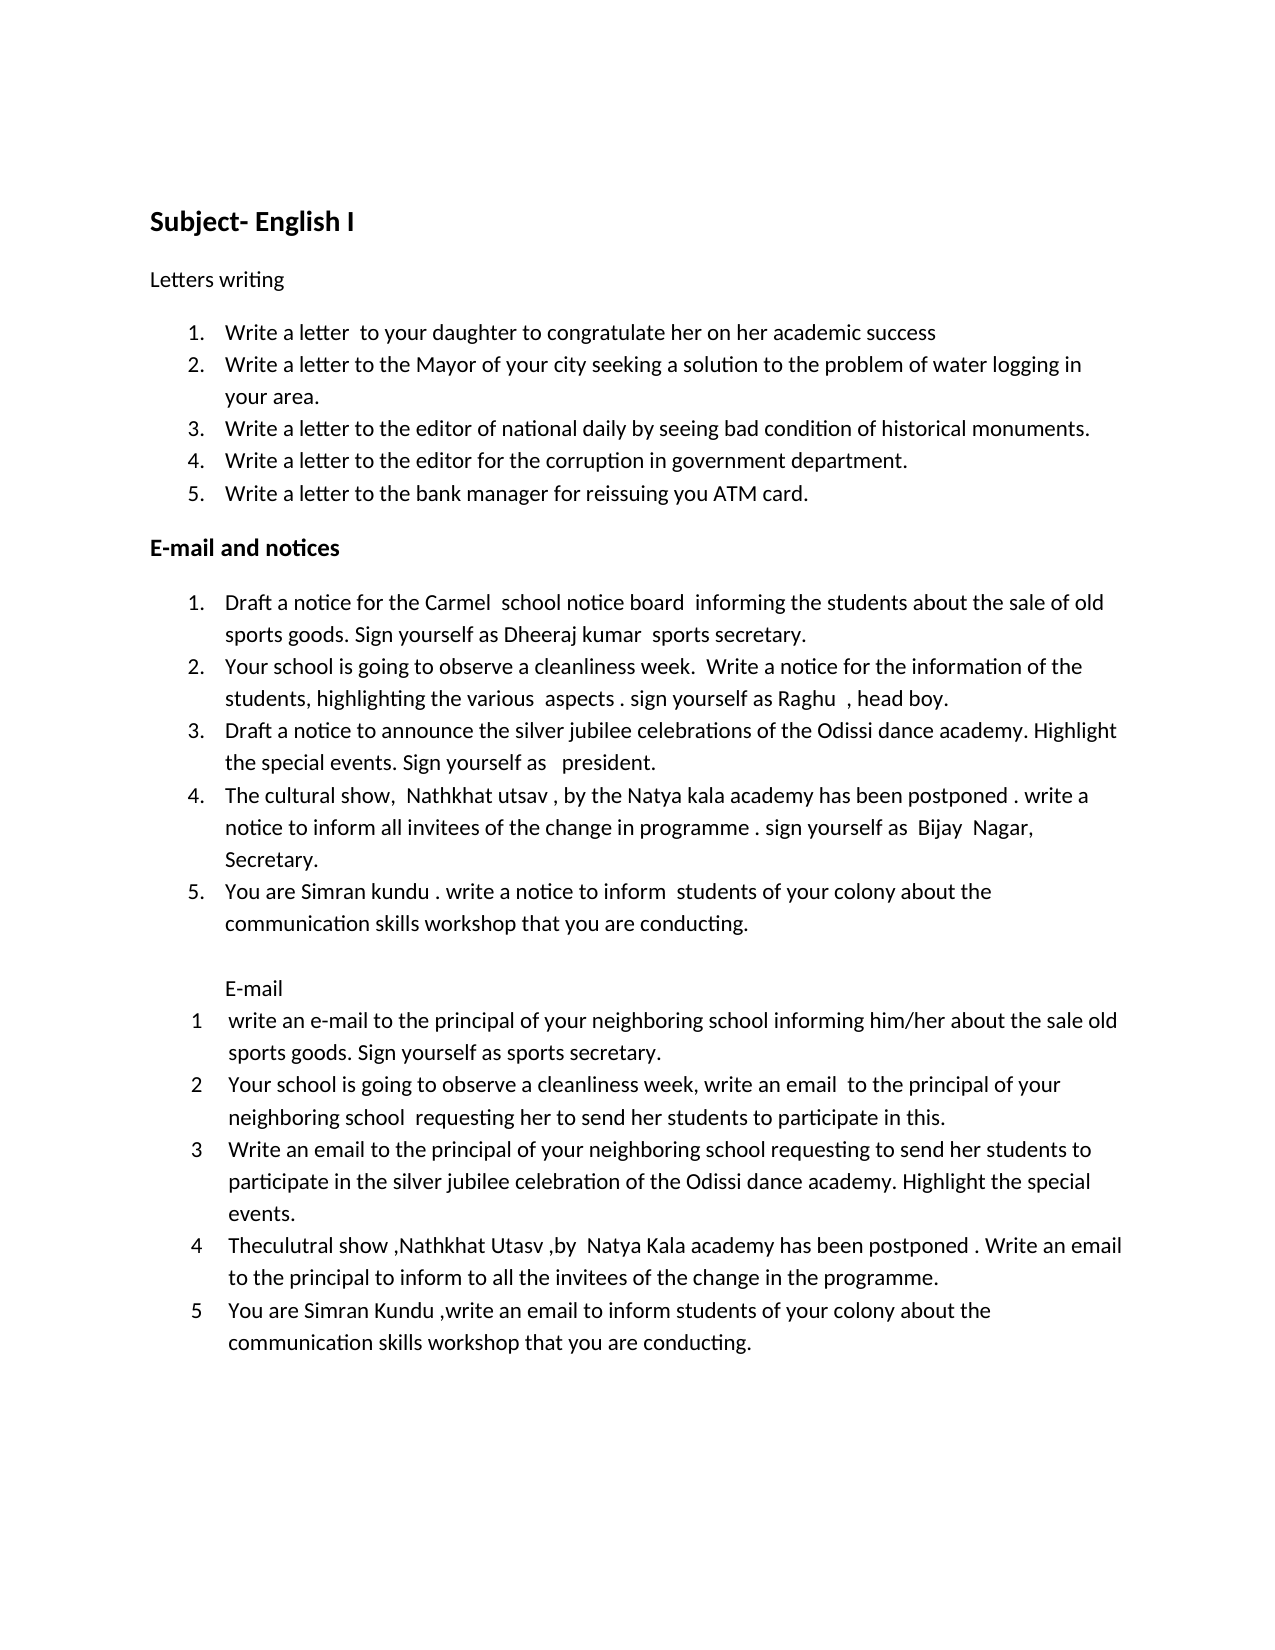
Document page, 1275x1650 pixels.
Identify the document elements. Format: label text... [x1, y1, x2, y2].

list Draft a notice to announce the silver jubilee celebrations of the Odissi dance academy. Highlight the special events. Sign yourself as president. [187, 716, 1125, 777]
list Write a letter to the editor for the corruption in government department. [187, 447, 1125, 474]
text Subject- English I [150, 203, 1125, 239]
text Letters writing [150, 265, 1125, 293]
list Your school is going to observe a cleanliness week, write an email to the principal of your neighboring school requesting her to send her students to participate in this. [191, 1070, 1125, 1131]
text E-mail and notices [150, 532, 1125, 562]
list You are Simran Kundu ,write an email to inform students of your colony about the communication skills workshop that you are conducting. [191, 1296, 1125, 1356]
list Write a letter to your daughter to congratulate her on her academic success [187, 318, 1125, 346]
list Write a letter to the Mayor of your city seeking a solution to the problem of water logging in your area. [187, 350, 1125, 410]
list E-mail [225, 974, 1125, 1002]
list Write a letter to the bank manager for reissuing you ATM card. [187, 479, 1125, 507]
list write an e-mail to the principal of your neighboring school informing him/her about the sale old sports goods. Sign yourself as sports secretary. [191, 1006, 1125, 1066]
list The cultural show, Nathkhat utsav , by the Natya kala academy has been postponed . write a notice to inform all invitees of the change in programme . sign yourself as Bijay Nagar, Secretary. [187, 781, 1125, 873]
list You are Simran kundu . write a notice to inform students of your colony about the communication skills workshop that you are conducting. [187, 877, 1125, 937]
list Write a letter to the editor of national daily by seeing bad condition of historical monuments. [187, 414, 1125, 442]
list Your school is going to observe a cleanliness week. Write a notice for the information of the students, highlighting the various aspects . sign yourself as Raghu , head boy. [187, 652, 1125, 712]
list Theculutral show ,Nathkhat Utasv ,by Natya Kala academy has been postponed . Write an email to the principal to inform to all the invitees of the change in the programme. [191, 1231, 1125, 1292]
list Write an email to the principal of your neighboring school requesting to send her students to participate in the silver jubilee celebration of the Odissi dance academy. Highlight the special events. [191, 1135, 1125, 1227]
list Draft a notice for the Carmel school notice board informing the students about the sale of old sports goods. Sign yourself as Dheeraj kumar sports secretary. [187, 588, 1125, 648]
